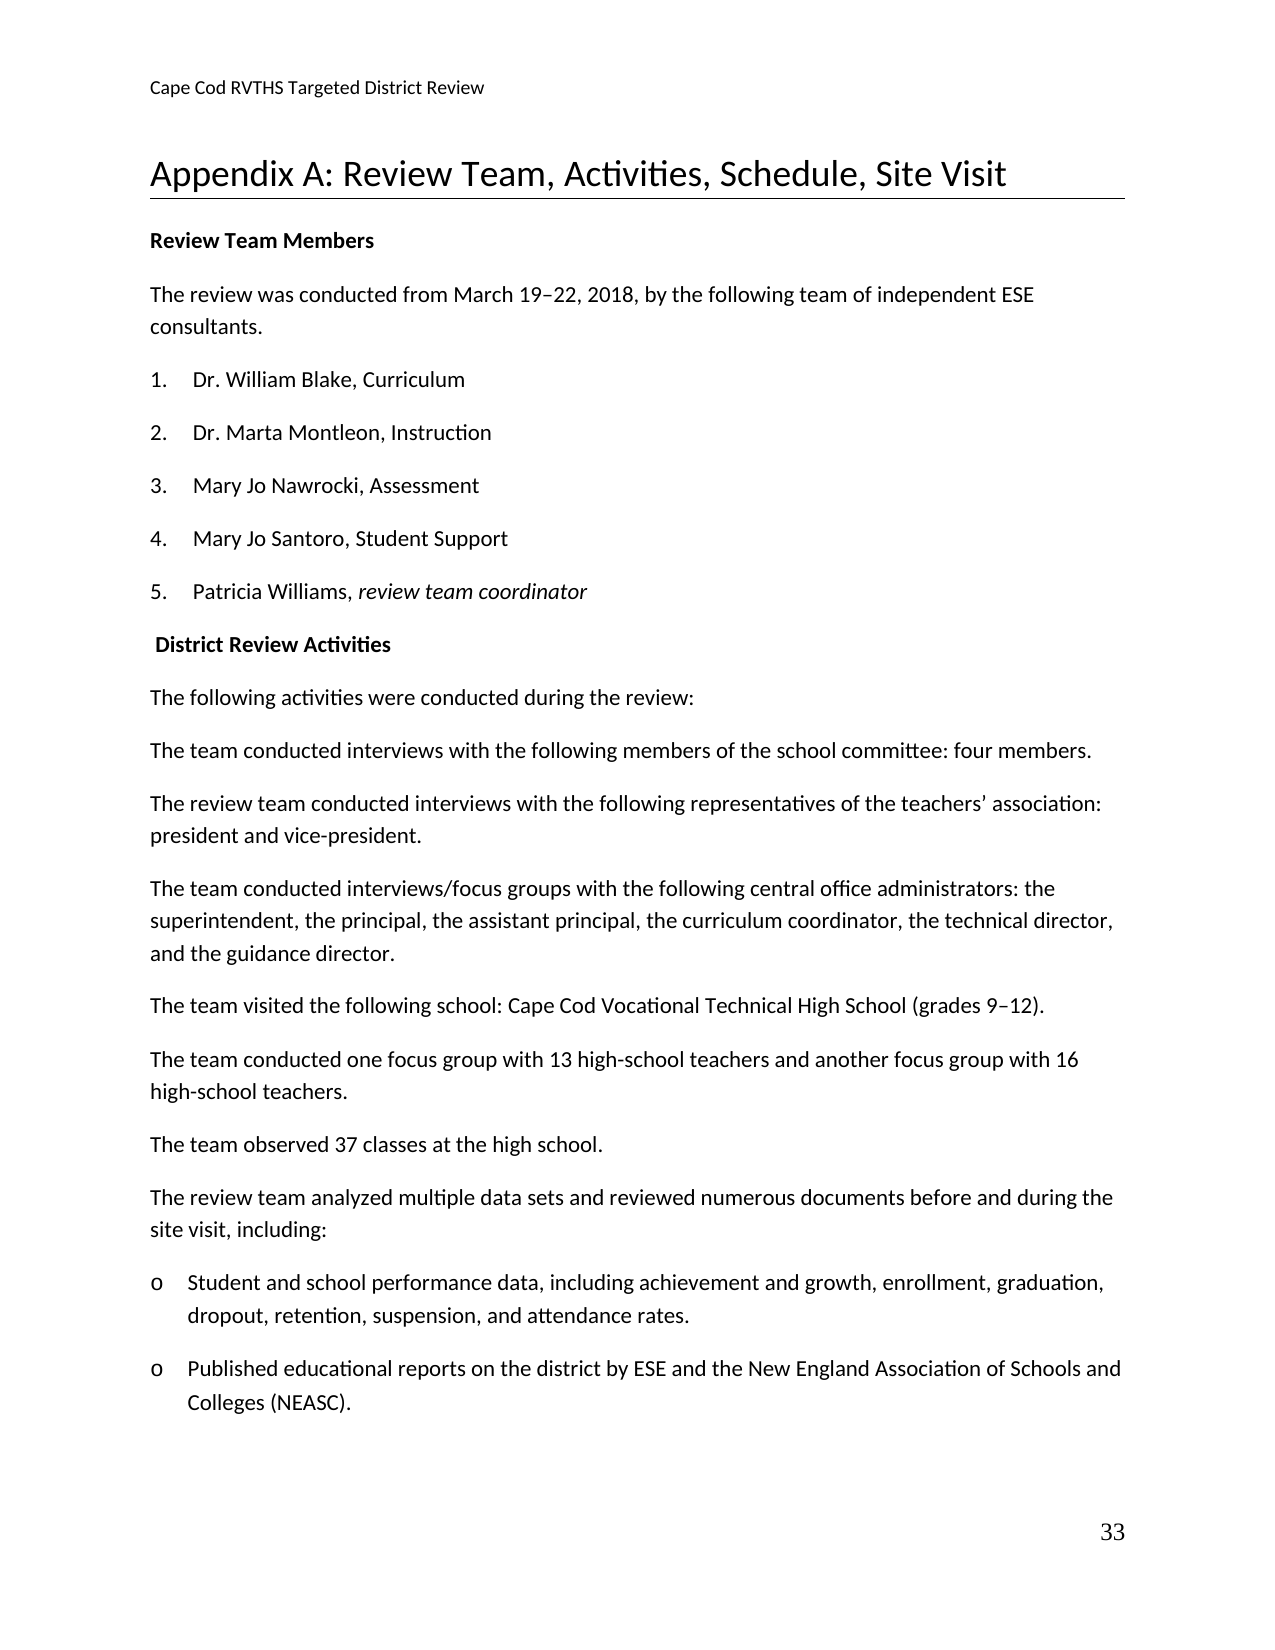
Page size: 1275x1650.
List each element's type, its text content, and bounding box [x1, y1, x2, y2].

text The team conducted interviews/focus groups with the following central office administrators: the superintendent, the principal, the assistant principal, the curriculum coordinator, the technical director, and the guidance director. [150, 874, 1125, 967]
text The following activities were conducted during the review: [150, 683, 1125, 711]
text The review team analyzed multiple data sets and reviewed numerous documents before and during the site visit, including: [150, 1183, 1125, 1243]
list Dr. William Blake, Curriculum [150, 365, 1125, 393]
list Patricia Williams, review team coordinator [150, 577, 1125, 605]
text Review Team Members [150, 227, 1125, 255]
text The team observed 37 classes at the high school. [150, 1130, 1125, 1158]
text The team visited the following school: Cape Cod Vocational Technical High School (grades 9–12). [150, 992, 1125, 1020]
list Student and school performance data, including achievement and growth, enrollment, graduation, dropout, retention, suspension, and attendance rates. [150, 1268, 1125, 1329]
text The review team conducted interviews with the following representatives of the teachers’ association: president and vice-president. [150, 789, 1125, 849]
text Appendix A: Review Team, Activities, Schedule, Site Visit [150, 150, 1125, 198]
list Mary Jo Nawrocki, Assessment [150, 471, 1125, 499]
text The team conducted one focus group with 13 high-school teachers and another focus group with 16 high-school teachers. [150, 1045, 1125, 1105]
text The team conducted interviews with the following members of the school committee: four members. [150, 736, 1125, 764]
list Mary Jo Santoro, Student Support [150, 524, 1125, 552]
text District Review Activities [150, 630, 1125, 658]
list Published educational reports on the district by ESE and the New England Association of Schools and Colleges (NEASC). [150, 1354, 1125, 1416]
list Dr. Marta Montleon, Instruction [150, 418, 1125, 446]
text The review was conducted from March 19–22, 2018, by the following team of independent ESE consultants. [150, 280, 1125, 340]
